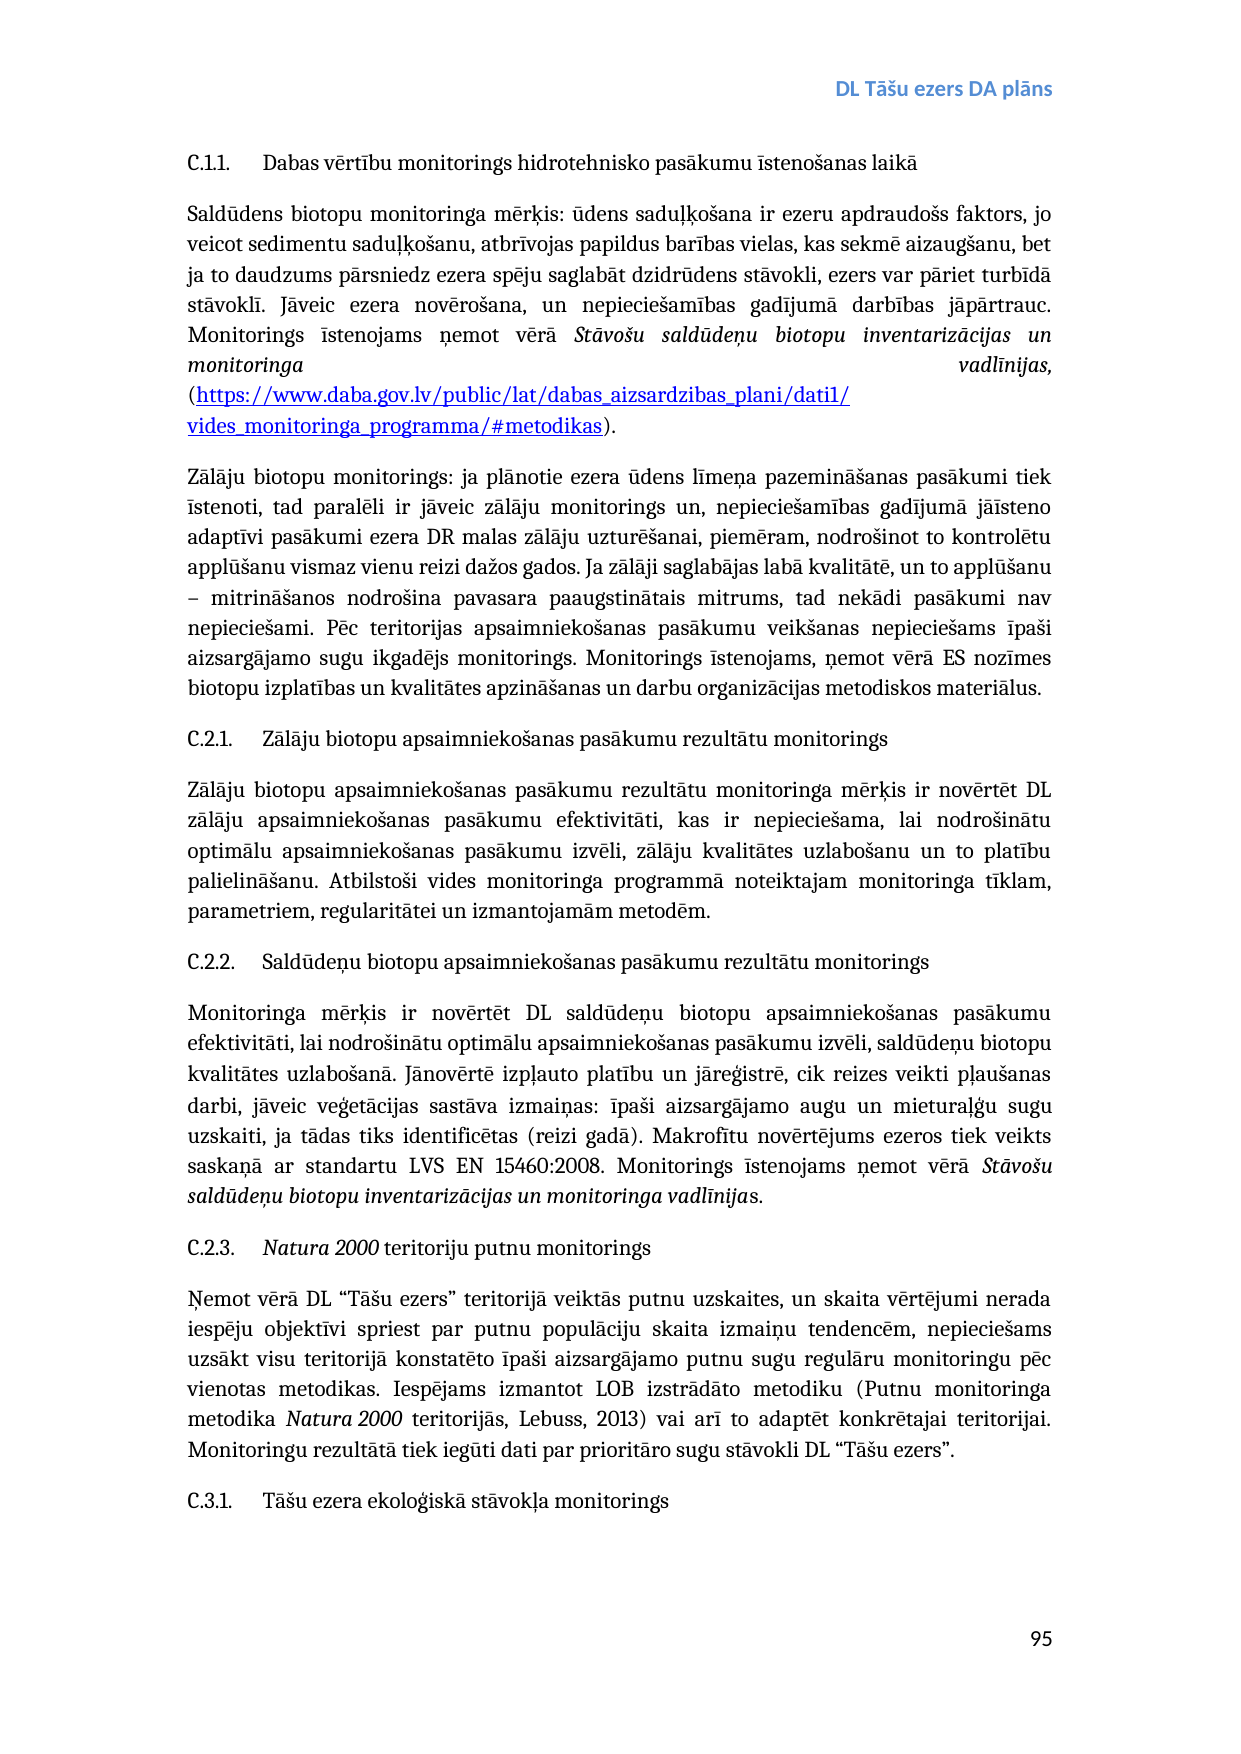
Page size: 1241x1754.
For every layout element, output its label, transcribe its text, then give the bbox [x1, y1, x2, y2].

text C.2.3. Natura 2000 teritoriju putnu monitorings [187, 1234, 1053, 1261]
text Ņemot vērā DL “Tāšu ezers” teritorijā veiktās putnu uzskaites, un skaita vērtējumi nerada iespēju objektīvi spriest par putnu populāciju skaita izmaiņu tendencēm, nepieciešams uzsākt visu teritorijā konstatēto īpaši aizsargājamo putnu sugu regulāru monitoringu pēc vienotas metodikas. Iespējams izmantot LOB izstrādāto metodiku (Putnu monitoringa metodika Natura 2000 teritorijās, Lebuss, 2013) vai arī to adaptēt konkrētajai teritorijai. Monitoringu rezultātā tiek iegūti dati par prioritāro sugu stāvokli DL “Tāšu ezers”. [187, 1285, 1053, 1463]
text C.2.1. Zālāju biotopu apsaimniekošanas pasākumu rezultātu monitorings [187, 726, 1053, 752]
text C.2.2. Saldūdeņu biotopu apsaimniekošanas pasākumu rezultātu monitorings [187, 949, 1053, 975]
text Zālāju biotopu apsaimniekošanas pasākumu rezultātu monitoringa mērķis ir novērtēt DL zālāju apsaimniekošanas pasākumu efektivitāti, kas ir nepieciešama, lai nodrošinātu optimālu apsaimniekošanas pasākumu izvēli, zālāju kvalitātes uzlabošanu un to platību palielināšanu. Atbilstoši vides monitoringa programmā noteiktajam monitoringa tīklam, parametriem, regularitātei un izmantojamām metodēm. [187, 777, 1053, 924]
text Monitoringa mērķis ir novērtēt DL saldūdeņu biotopu apsaimniekošanas pasākumu efektivitāti, lai nodrošinātu optimālu apsaimniekošanas pasākumu izvēli, saldūdeņu biotopu kvalitātes uzlabošanā. Jānovērtē izpļauto platību un jāreģistrē, cik reizes veikti pļaušanas darbi, jāveic veģetācijas sastāva izmaiņas: īpaši aizsargājamo augu un mieturaļģu sugu uzskaiti, ja tādas tiks identificētas (reizi gadā). Makrofītu novērtējums ezeros tiek veikts saskaņā ar standartu LVS EN 15460:2008. Monitorings īstenojams ņemot vērā Stāvošu saldūdeņu biotopu inventarizācijas un monitoringa vadlīnijas. [187, 1000, 1053, 1209]
text C.3.1. Tāšu ezera ekoloģiskā stāvokļa monitorings [187, 1487, 1053, 1514]
text Saldūdens biotopu monitoringa mērķis: ūdens saduļķošana ir ezeru apdraudošs faktors, jo veicot sedimentu saduļķošanu, atbrīvojas papildus barības vielas, kas sekmē aizaugšanu, bet ja to daudzums pārsniedz ezera spēju saglabāt dzidrūdens stāvokli, ezers var pāriet turbīdā stāvoklī. Jāveic ezera novērošana, un nepieciešamības gadījumā darbības jāpārtrauc. Monitorings īstenojams ņemot vērā Stāvošu saldūdeņu biotopu inventarizācijas un monitoringa vadlīnijas, (https://www.daba.gov.lv/public/lat/dabas_aizsardzibas_plani/dati1/vides_monitoringa_programma/#metodikas). [187, 201, 1053, 439]
text C.1.1. Dabas vērtību monitorings hidrotehnisko pasākumu īstenošanas laikā [187, 150, 1053, 176]
text Zālāju biotopu monitorings: ja plānotie ezera ūdens līmeņa pazemināšanas pasākumi tiek īstenoti, tad paralēli ir jāveic zālāju monitorings un, nepieciešamības gadījumā jāīsteno adaptīvi pasākumi ezera DR malas zālāju uzturēšanai, piemēram, nodrošinot to kontrolētu applūšanu vismaz vienu reizi dažos gados. Ja zālāji saglabājas labā kvalitātē, un to applūšanu – mitrināšanos nodrošina pavasara paaugstinātais mitrums, tad nekādi pasākumi nav nepieciešami. Pēc teritorijas apsaimniekošanas pasākumu veikšanas nepieciešams īpaši aizsargājamo sugu ikgadējs monitorings. Monitorings īstenojams, ņemot vērā ES nozīmes biotopu izplatības un kvalitātes apzināšanas un darbu organizācijas metodiskos materiālus. [187, 463, 1053, 701]
